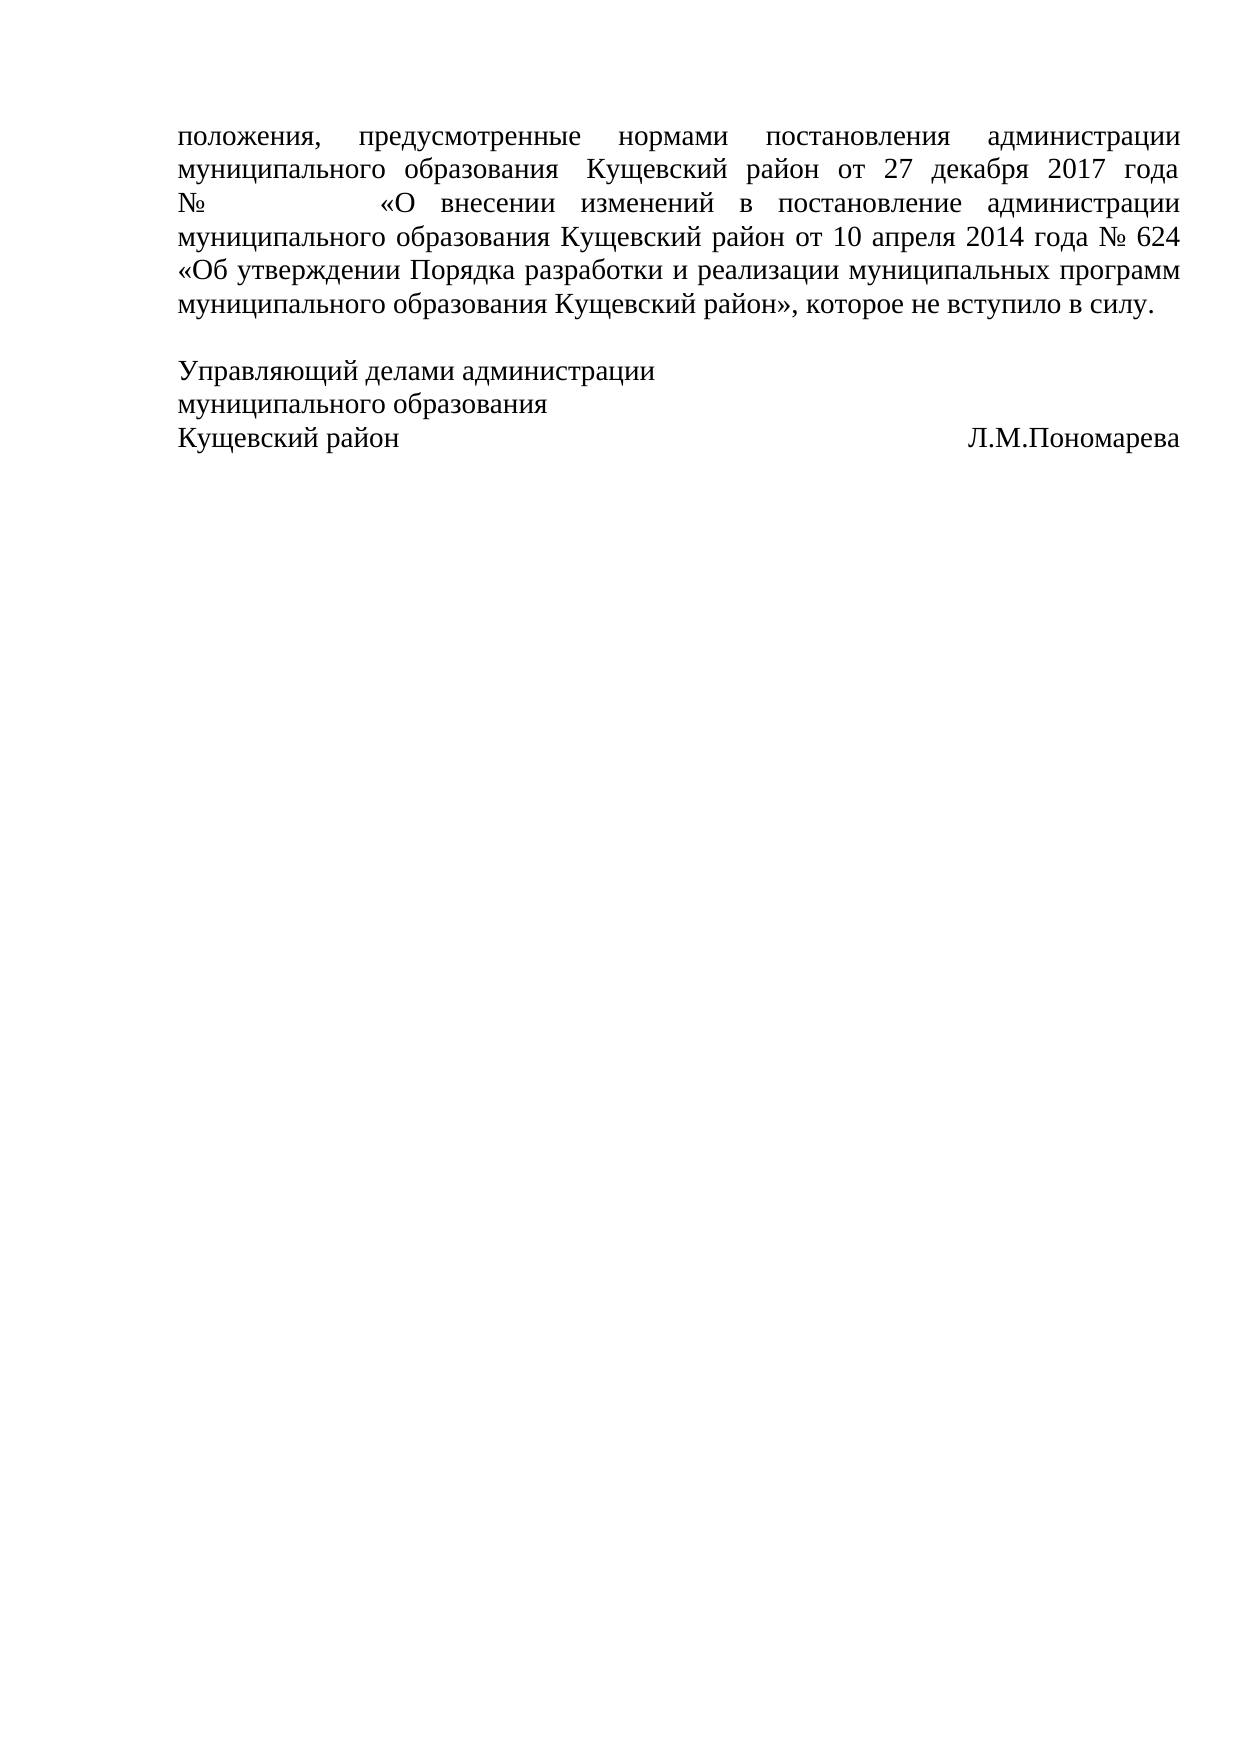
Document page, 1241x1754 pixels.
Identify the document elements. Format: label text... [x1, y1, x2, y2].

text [177, 118, 1181, 319]
text муниципального образования [177, 386, 1211, 420]
text Управляющий делами администрации [177, 353, 1211, 386]
text Кущевский район Л.М.Пономарева [177, 420, 1181, 453]
